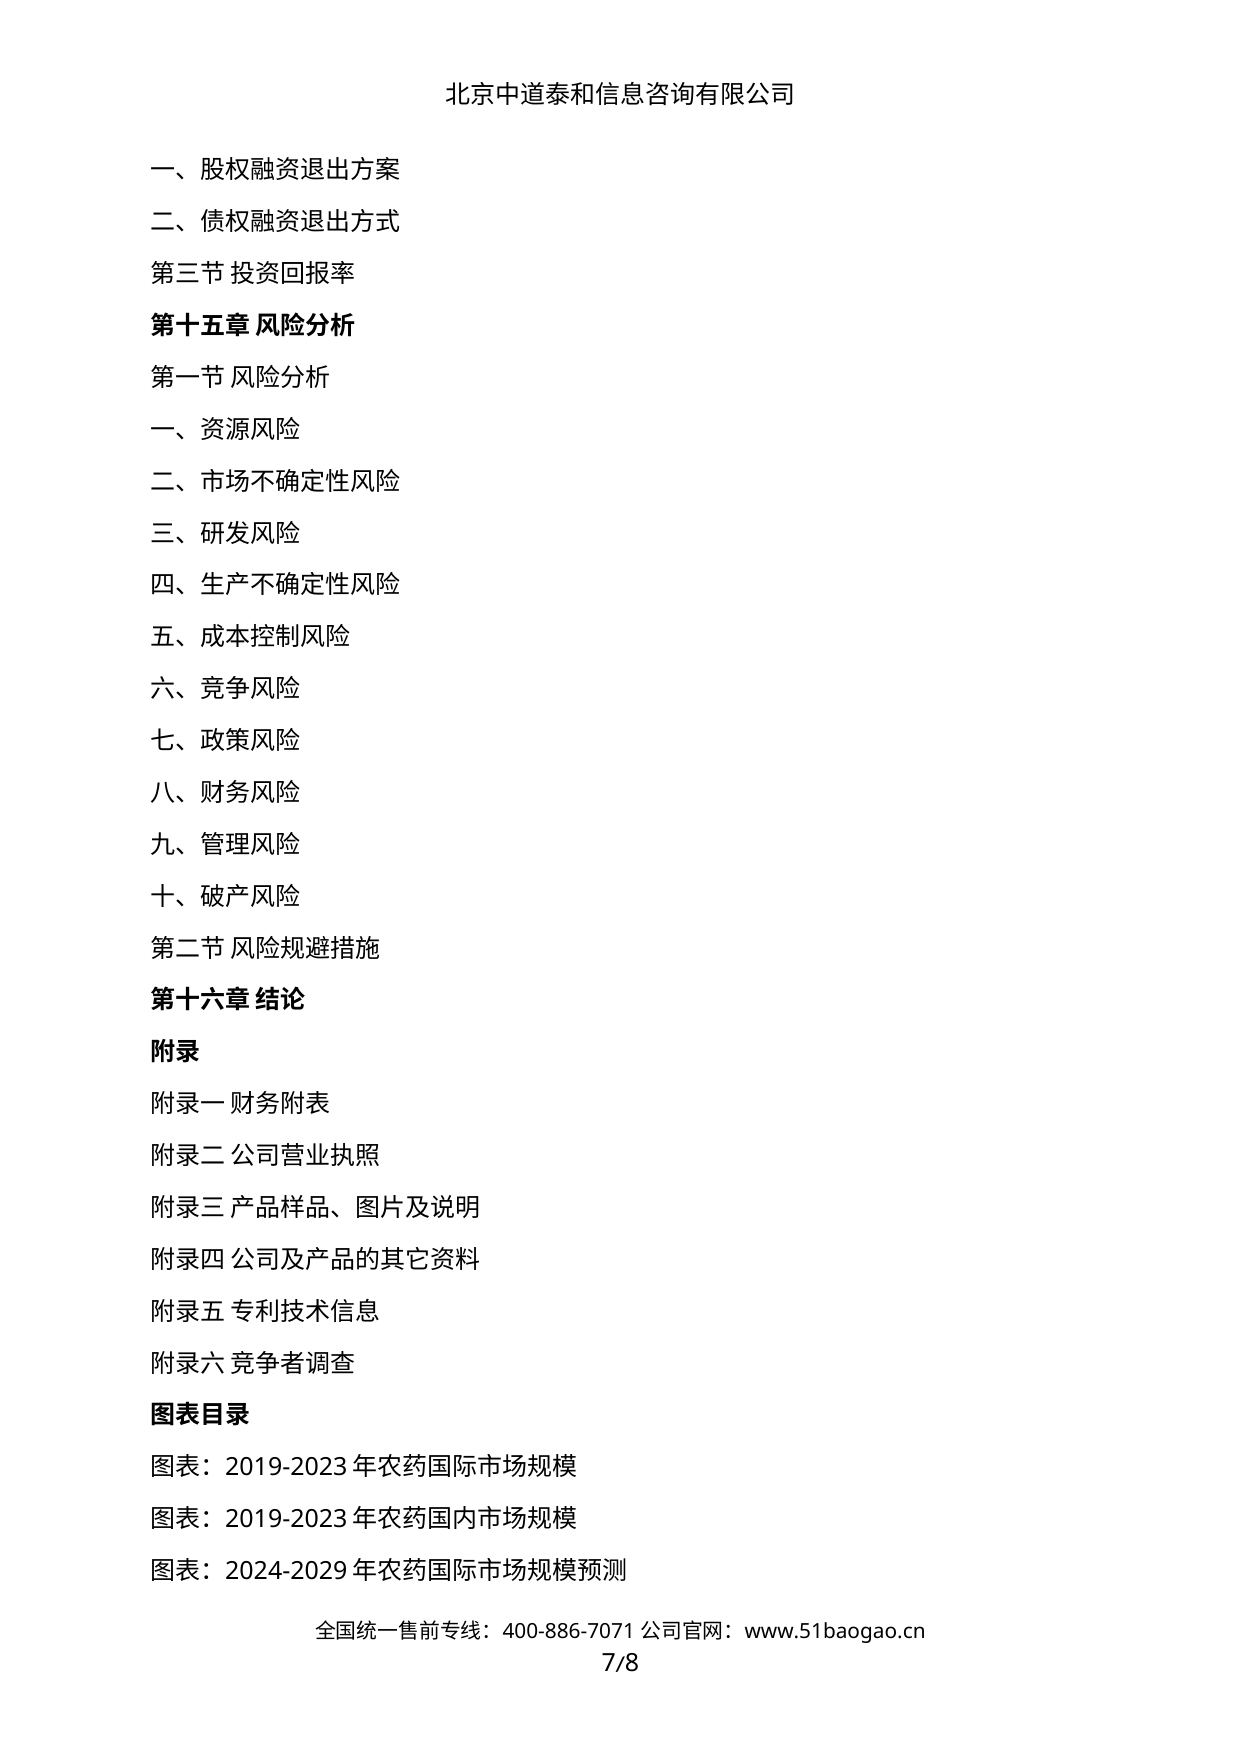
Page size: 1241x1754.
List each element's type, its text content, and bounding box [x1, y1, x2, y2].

text 附录 [150, 1032, 1090, 1068]
text 十、破产风险 [150, 876, 1090, 912]
text 二、市场不确定性风险 [150, 461, 1090, 497]
text 附录六 竞争者调查 [150, 1343, 1090, 1379]
text 附录二 公司营业执照 [150, 1136, 1090, 1172]
text 图表：2019-2023年农药国际市场规模 [150, 1447, 1090, 1483]
text 第一节 风险分析 [150, 357, 1090, 394]
text 七、政策风险 [150, 721, 1090, 757]
text 附录一 财务附表 [150, 1084, 1090, 1120]
text 二、债权融资退出方式 [150, 202, 1090, 238]
text 一、股权融资退出方案 [150, 150, 1090, 186]
text 第十五章 风险分析 [150, 306, 1090, 342]
text 图表目录 [150, 1395, 1090, 1431]
text 附录五 专利技术信息 [150, 1291, 1090, 1327]
text 第二节 风险规避措施 [150, 928, 1090, 964]
text 第十六章 结论 [150, 980, 1090, 1016]
text 三、研发风险 [150, 513, 1090, 549]
text 八、财务风险 [150, 772, 1090, 809]
text 九、管理风险 [150, 824, 1090, 861]
text 一、资源风险 [150, 409, 1090, 446]
text 附录四 公司及产品的其它资料 [150, 1239, 1090, 1276]
text 图表：2024-2029年农药国际市场规模预测 [150, 1551, 1090, 1587]
text 四、生产不确定性风险 [150, 565, 1090, 601]
text 第三节 投资回报率 [150, 254, 1090, 290]
text 五、成本控制风险 [150, 617, 1090, 653]
text 六、竞争风险 [150, 669, 1090, 705]
text 图表：2019-2023年农药国内市场规模 [150, 1499, 1090, 1535]
text 附录三 产品样品、图片及说明 [150, 1187, 1090, 1224]
